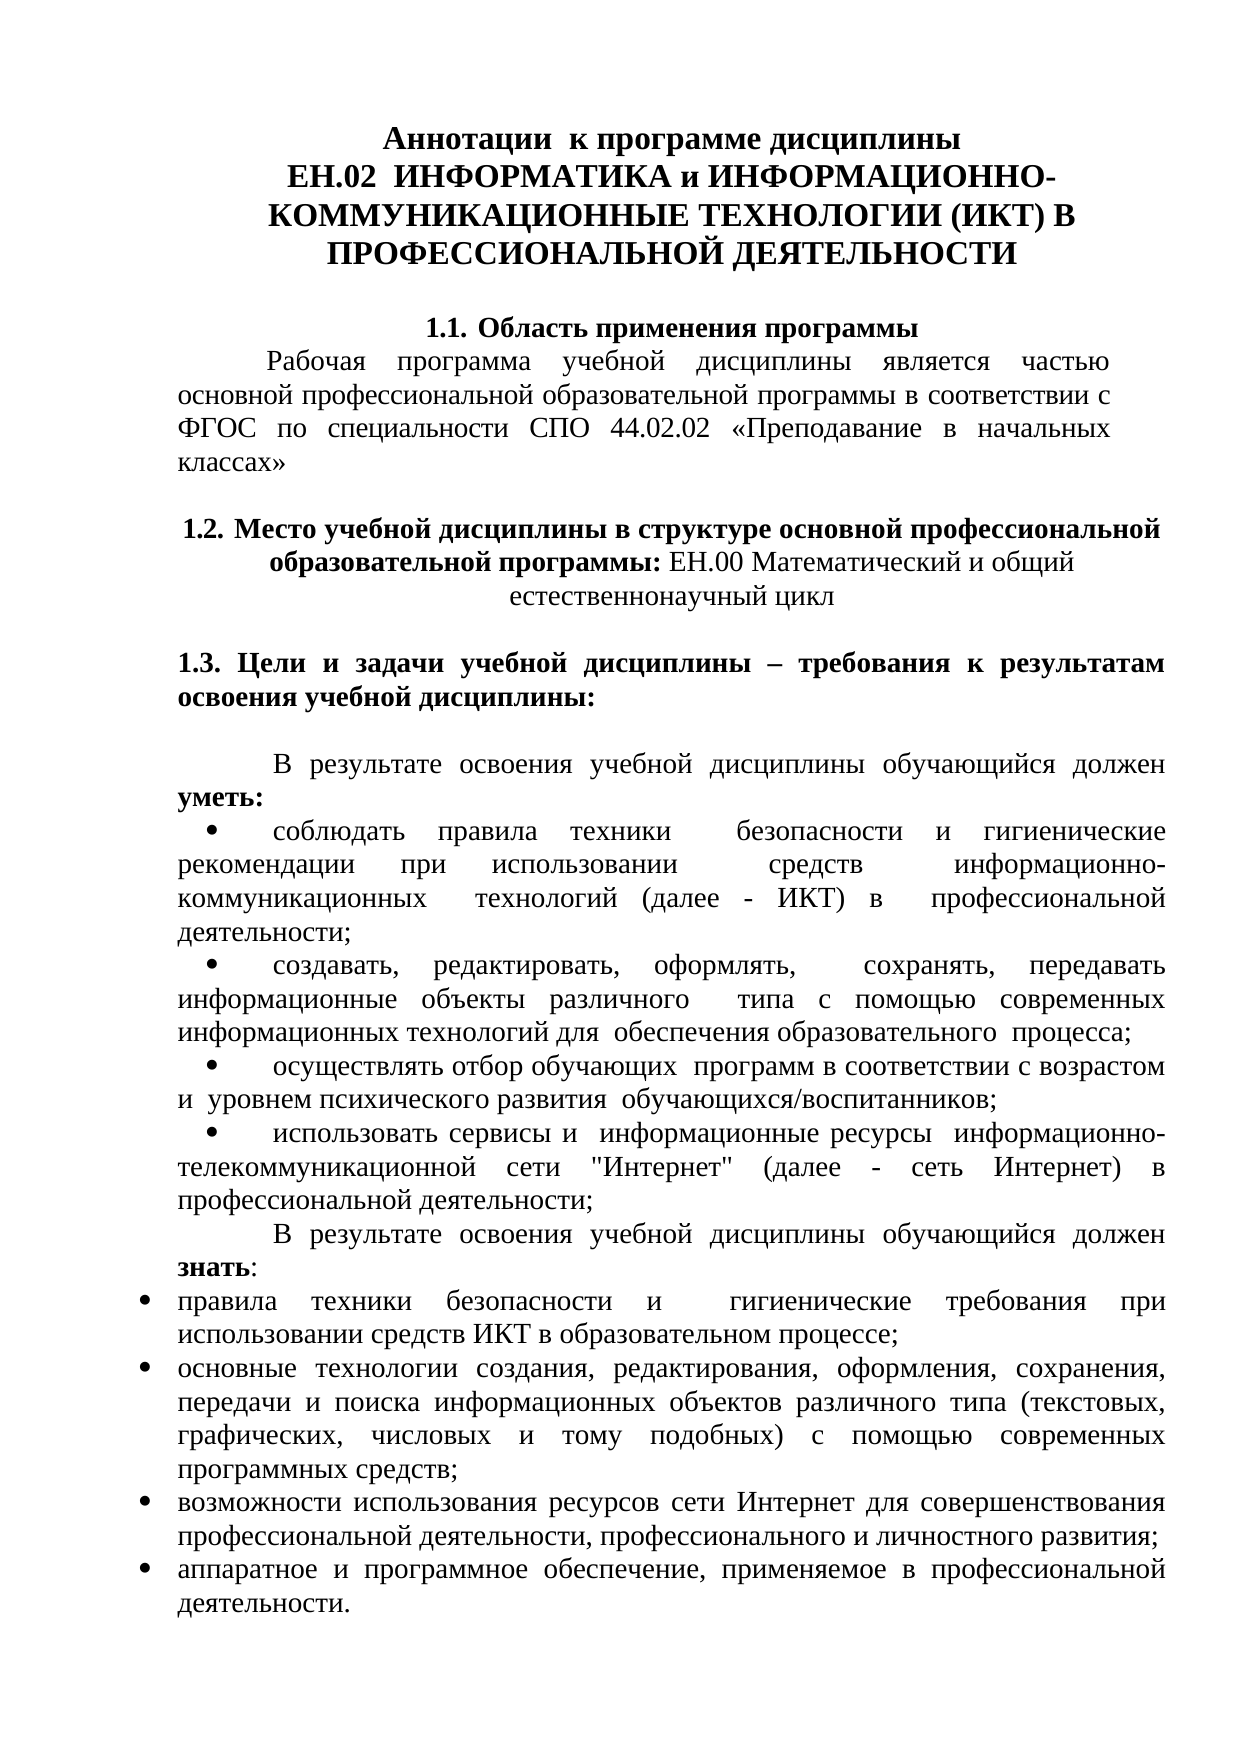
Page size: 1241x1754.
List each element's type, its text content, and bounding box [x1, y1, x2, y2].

text 1.2. Место учебной дисциплины в структуре основной профессиональной образовательной программы: ЕН.00 Математический и общий естественнонаучный цикл [177, 511, 1167, 612]
text В результате освоения учебной дисциплины обучающийся должен уметь: [177, 746, 1167, 813]
list основные технологии создания, редактирования, оформления, сохранения, передачи и поиска информационных объектов различного типа (текстовых, графических, числовых и тому подобных) с помощью современных программных средств; [140, 1350, 1167, 1484]
text ЕН.02 ИНФОРМАТИКА и ИНФОРМАЦИОННО-КОММУНИКАЦИОННЫЕ ТЕХНОЛОГИИ (ИКТ) В ПРОФЕССИОНАЛЬНОЙ ДЕЯТЕЛЬНОСТИ [177, 156, 1167, 271]
text Рабочая программа учебной дисциплины является частью основной профессиональной образовательной программы в соответствии с ФГОС по специальности СПО 44.02.02 «Преподавание в начальных классах» [177, 343, 1111, 477]
list аппаратное и программное обеспечение, применяемое в профессиональной деятельности. [140, 1552, 1167, 1619]
text Аннотации к программе дисциплины [177, 118, 1167, 156]
list правила техники безопасности и гигиенические требования при использовании средств ИКТ в образовательном процессе; [140, 1283, 1167, 1350]
text 1.3. Цели и задачи учебной дисциплины – требования к результатам освоения учебной дисциплины: [177, 645, 1167, 712]
list осуществлять отбор обучающих программ в соответствии с возрастом и уровнем психического развития обучающихся/воспитанников; [177, 1048, 1167, 1115]
list возможности использования ресурсов сети Интернет для совершенствования профессиональной деятельности, профессионального и личностного развития; [140, 1484, 1167, 1552]
text 1.1. Область применения программы [177, 310, 1167, 343]
list создавать, редактировать, оформлять, сохранять, передавать информационные объекты различного типа с помощью современных информационных технологий для обеспечения образовательного процесса; [177, 947, 1167, 1048]
list соблюдать правила техники безопасности и гигиенические рекомендации при использовании средств информационно-коммуникационных технологий (далее - ИКТ) в профессиональной деятельности; [177, 813, 1167, 947]
list использовать сервисы и информационные ресурсы информационно-телекоммуникационной сети "Интернет" (далее - сеть Интернет) в профессиональной деятельности; [177, 1115, 1167, 1216]
text В результате освоения учебной дисциплины обучающийся должен знать: [177, 1216, 1167, 1283]
